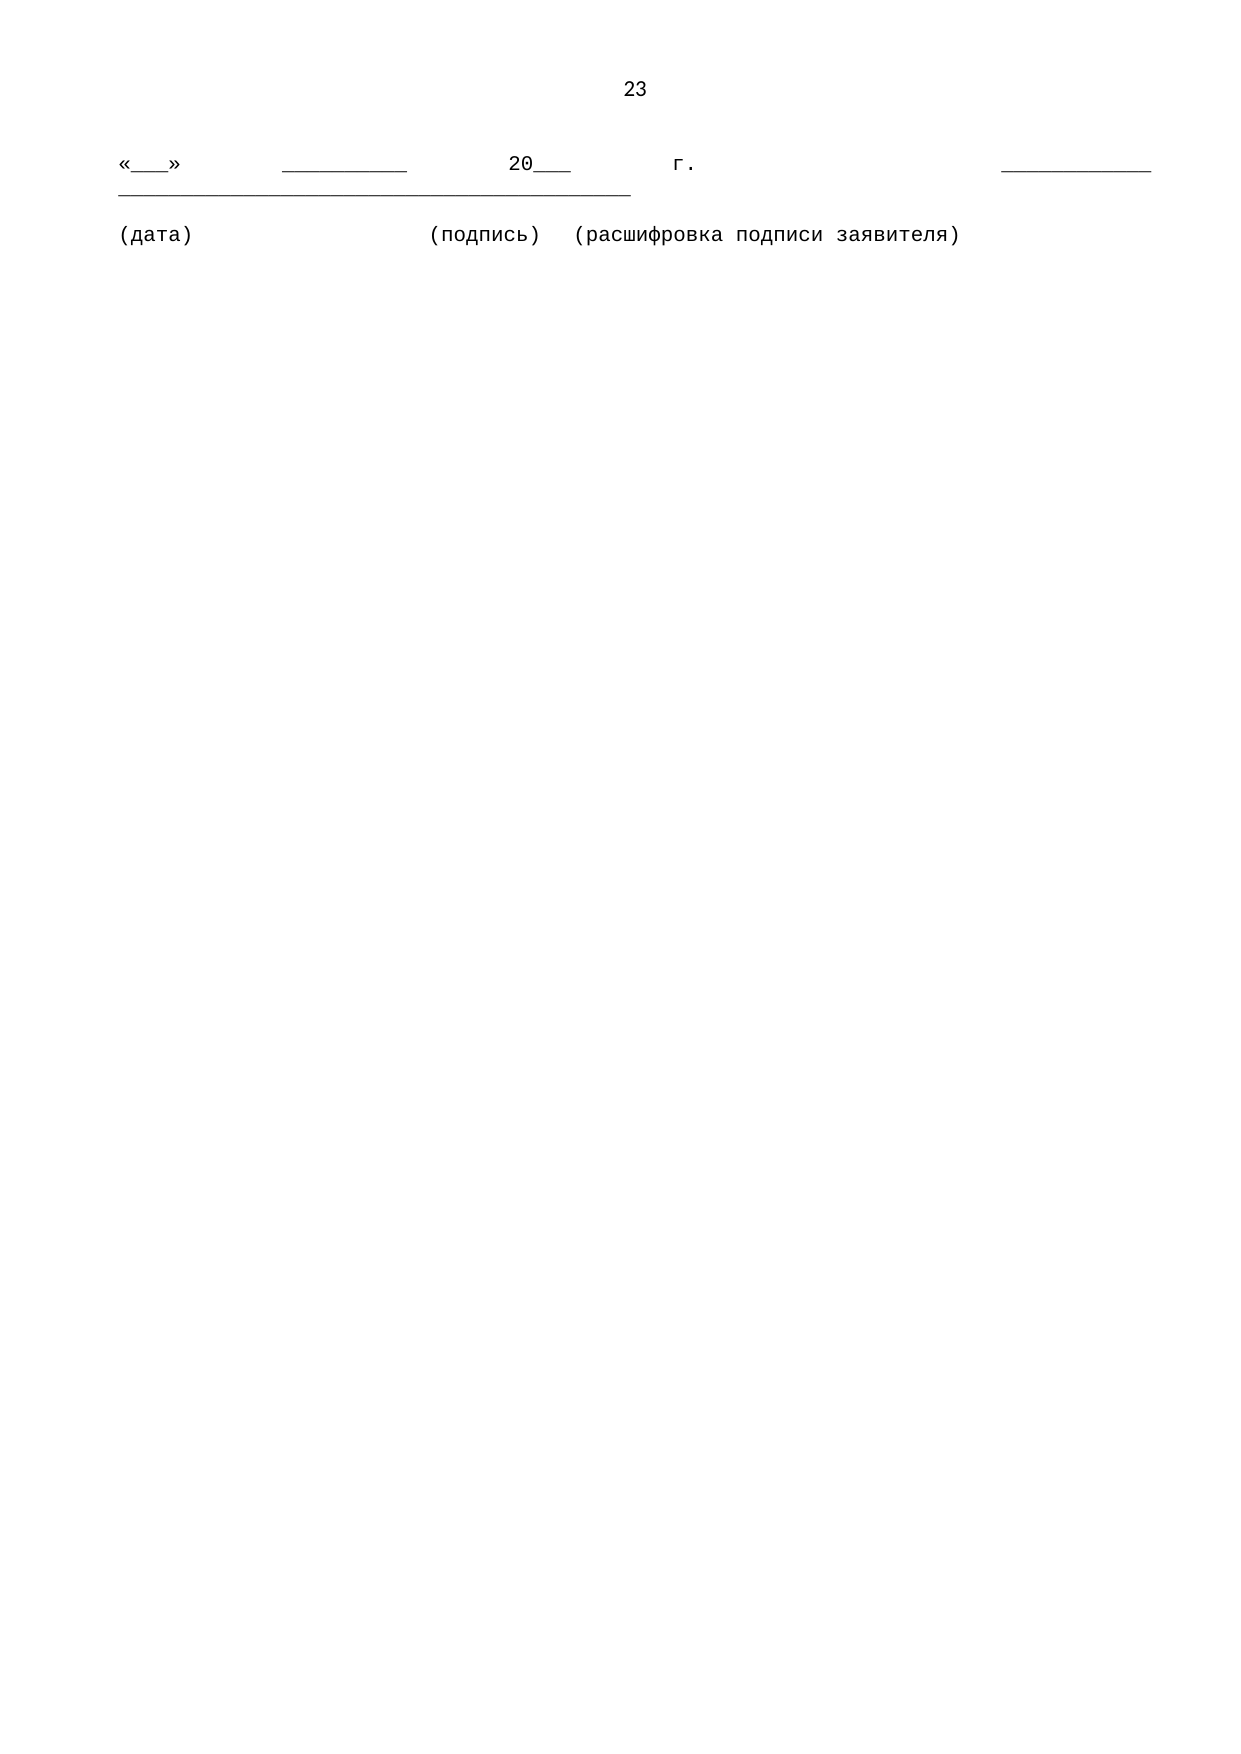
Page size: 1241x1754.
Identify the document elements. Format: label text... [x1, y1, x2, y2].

text (дата) (подпись) (расшифровка подписи заявителя) [118, 224, 1152, 248]
text «___» __________ 20___ г. ____________ _________________________________________ [118, 153, 1152, 201]
